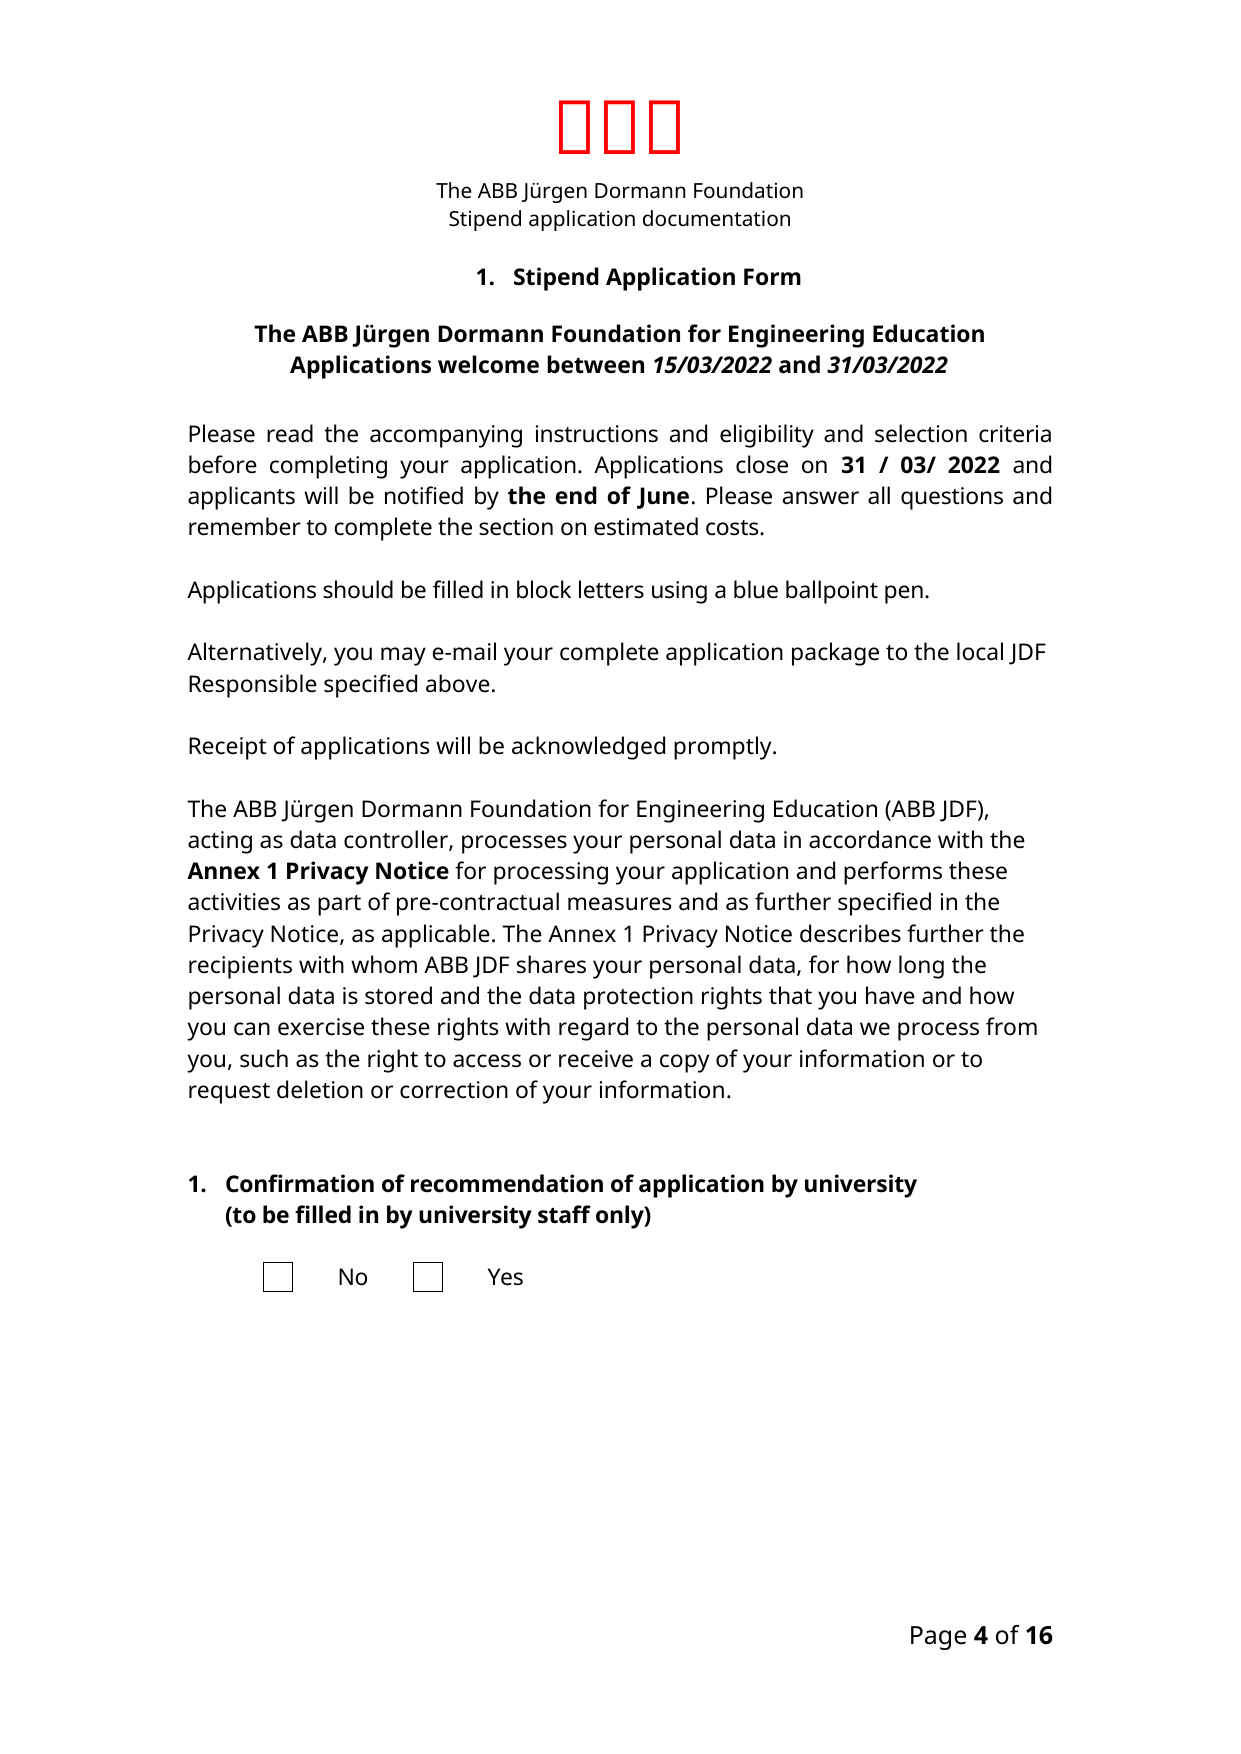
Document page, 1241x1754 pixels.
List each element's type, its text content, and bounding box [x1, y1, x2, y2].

text No Yes [187, 1261, 1053, 1293]
subtitle Stipend Application Form [225, 261, 1053, 293]
list Confirmation of recommendation of application by university (to be filled in by university staff only) [187, 1168, 1053, 1230]
text Applications should be filled in block letters using a blue ballpoint pen. [187, 574, 1053, 605]
text The ABB Jürgen Dormann Foundation for Engineering Education (ABB JDF), acting as data controller, processes your personal data in accordance with the Annex 1 Privacy Notice for processing your application and performs these activities as part of pre-contractual measures and as further specified in the Privacy Notice, as applicable. The Annex 1 Privacy Notice describes further the recipients with whom ABB JDF shares your personal data, for how long the personal data is stored and the data protection rights that you have and how you can exercise these rights with regard to the personal data we process from you, such as the right to access or receive a copy of your information or to request deletion or correction of your information. [187, 793, 1053, 1105]
text Please read the accompanying instructions and eligibility and selection criteria before completing your application. Applications close on 31 / 03/ 2022 and applicants will be notified by the end of June. Please answer all questions and remember to complete the section on estimated costs. [187, 418, 1053, 543]
text Alternatively, you may e-mail your complete application package to the local JDF Responsible specified above. [187, 636, 1053, 699]
subtitle The ABB Jürgen Dormann Foundation for Engineering Education Applications welcome between 15/03/2022 and 31/03/2022 [187, 318, 1053, 380]
text Receipt of applications will be anowledged promptly. [187, 730, 1053, 761]
